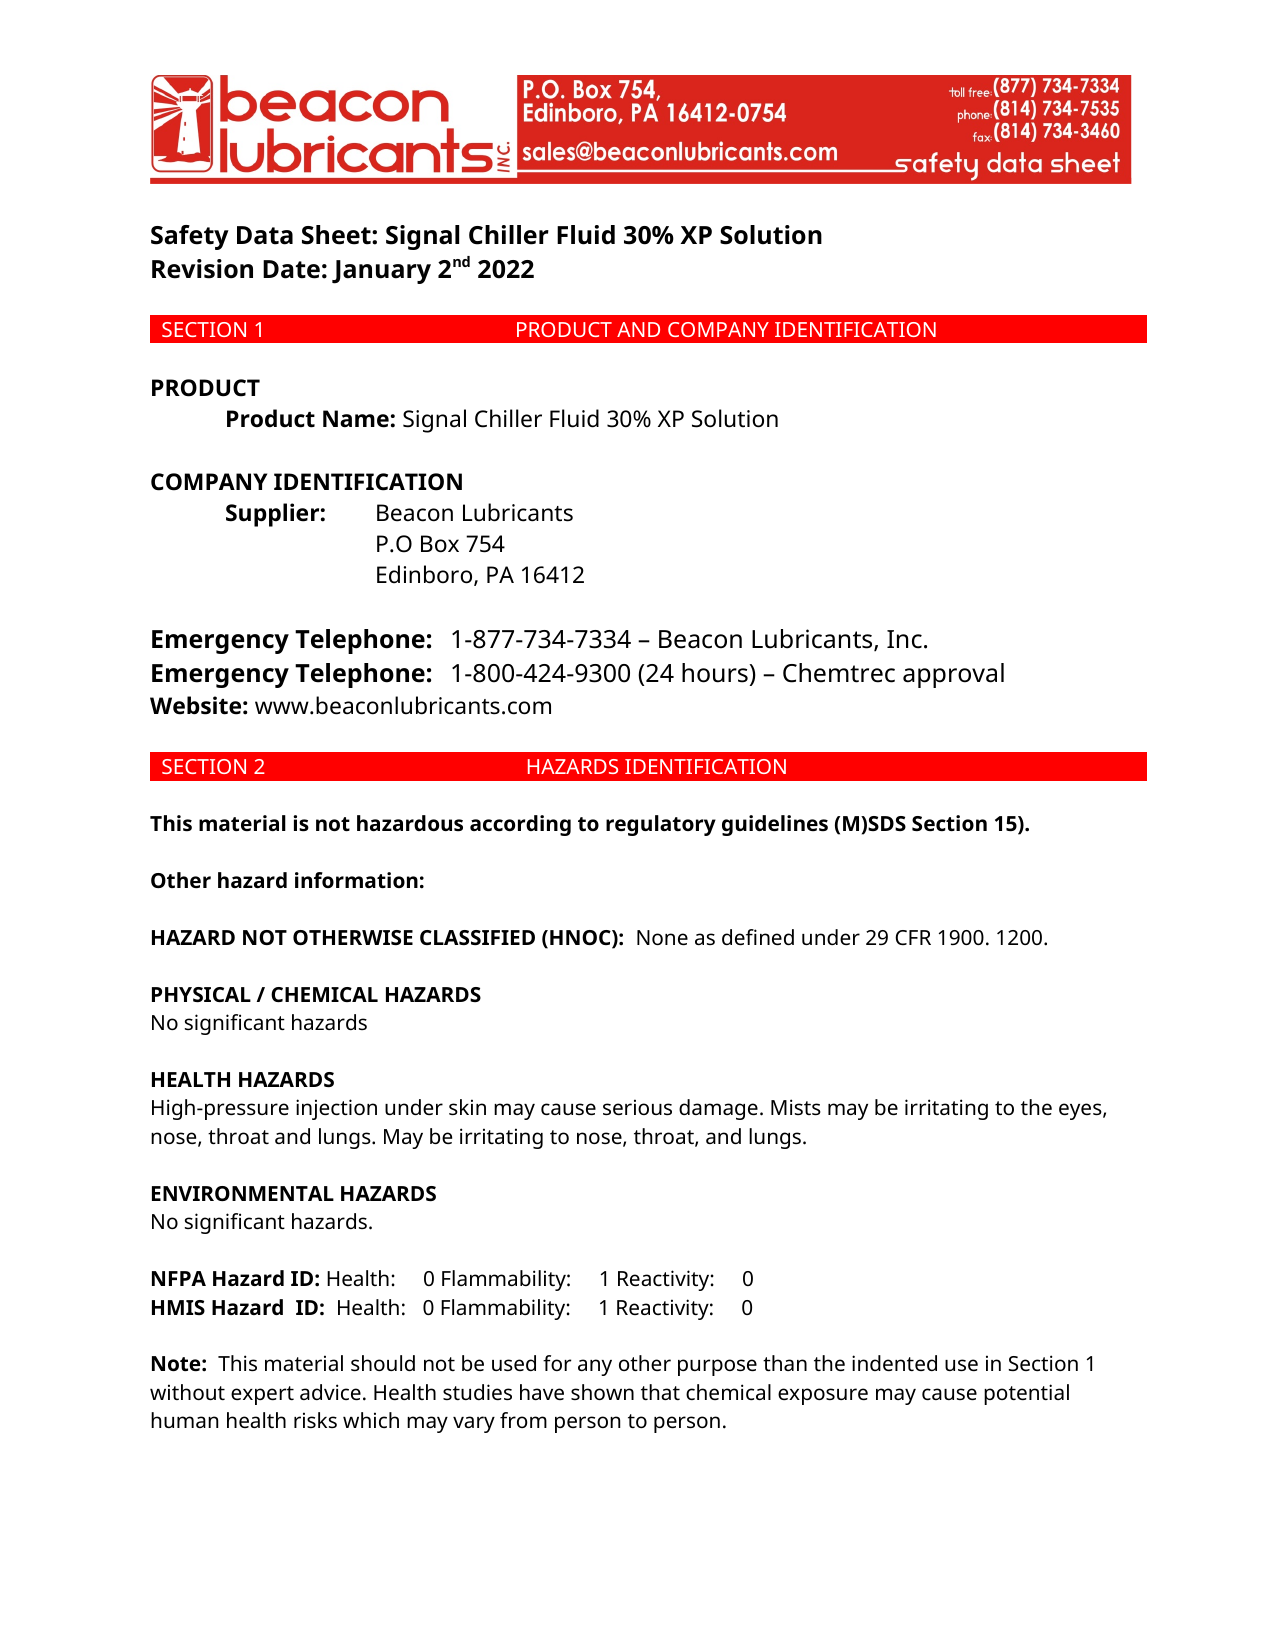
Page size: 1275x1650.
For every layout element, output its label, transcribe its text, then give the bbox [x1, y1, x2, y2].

text Supplier: Beacon Lubricants [150, 497, 1125, 528]
text HAZARD NOT OTHERWISE CLASSIFIED (HNOC): None as defined under 29 CFR 1900. 1200. PHYSICAL / CHEMICAL HAZARDS No significant hazards HEALTH HAZARDS High-pressure injection under skin may cause serious damage. Mists may be irritating to the eyes, nose, throat and lungs. May be irritating to nose, throat, and lungs. ENVIRONMENTAL HAZARDS No significant hazards. NFPA Hazard ID: Health: 0 Flammability: 1 Reactivity: 0 HMIS Hazard ID: Health: 0 Flammability: 1 Reactivity: 0 Note: This material should not be used for any other purpose than the indented use in Section 1 without expert advice. Health studies have shown that chemical exposure may cause potential human health risks which may vary from person to person. [150, 923, 1125, 1463]
text Safety Data Sheet: Signal Chiller Fluid 30% XP Solution [150, 218, 1125, 252]
text Revision Date: January 2nd 2022 [150, 252, 1125, 286]
text Product Name: Signal Chiller Fluid 30% XP Solution [150, 403, 1125, 434]
text P.O Box 754 [150, 528, 1125, 559]
text PRODUCT [150, 343, 1125, 403]
text Website: www.beaconlubricants.com [150, 690, 1125, 721]
picture [150, 75, 1132, 184]
text Other hazard information: [150, 866, 1125, 894]
table_header SECTION 2 HAZARDS IDENTIFICATION [150, 752, 1147, 781]
text COMPANY IDENTIFICATION [150, 465, 1125, 497]
text Edinboro, PA 16412 [150, 559, 1125, 590]
text Emergency Telephone: 1-877-734-7334 – Beacon Lubricants, Inc. Emergency Telephone: 1-800-424-9300 (24 hours) – Chemtrec approval [150, 622, 1125, 690]
text This material is not hazardous according to regulatory guidelines (M)SDS Section 15). [150, 781, 1125, 838]
table_header SECTION 1 PRODUCT AND COMPANY IDENTIFICATION [150, 315, 1147, 343]
